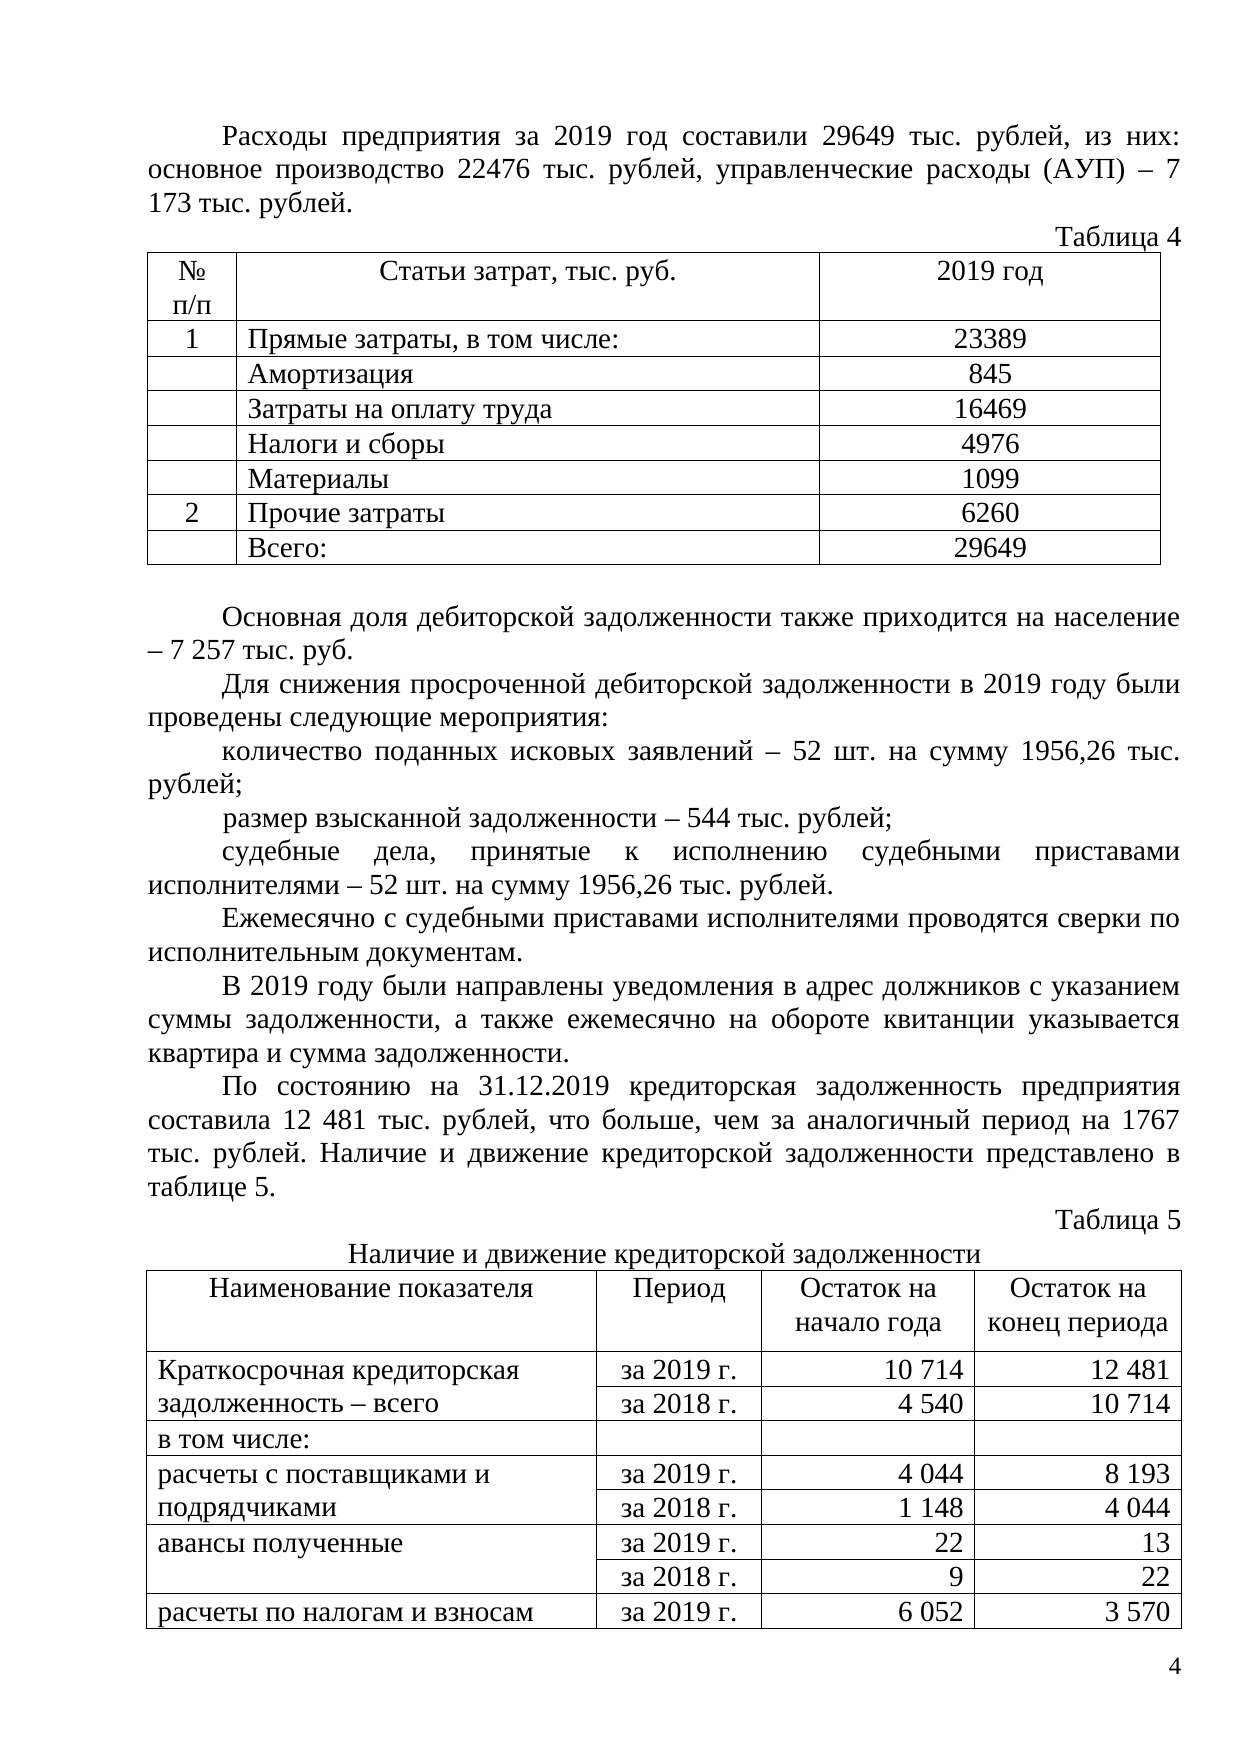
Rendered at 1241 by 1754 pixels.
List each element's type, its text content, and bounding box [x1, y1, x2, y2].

table_cell 6260 [820, 495, 1160, 529]
table_cell 6 052 [762, 1594, 974, 1628]
table_cell за 2018 г. [597, 1387, 761, 1420]
table_cell Прямые затраты, в том числе: [237, 321, 819, 356]
table_cell 4 044 [975, 1490, 1181, 1524]
table_cell 8 193 [975, 1456, 1181, 1489]
table_header Остаток на начало года [762, 1271, 974, 1351]
text Основная доля дебиторской задолженности также приходится на население – 7 257 тыс. руб. [148, 599, 1181, 666]
table_cell 23389 [820, 321, 1160, 356]
list размер взысканной задолженности – 544 тыс. рублей; [223, 800, 1181, 833]
text Для снижения просроченной дебиторской задолженности в 2019 году были проведены следующие мероприятия: [148, 666, 1181, 733]
text Ежемесячно с судебными приставами исполнителями проводятся сверки по исполнительным документам. [148, 901, 1181, 968]
table_cell 4 540 [762, 1387, 974, 1420]
table_cell расчеты с поставщиками и подрядчиками [147, 1456, 596, 1524]
table_cell Всего: [237, 531, 819, 564]
table_cell [148, 357, 236, 390]
table_cell 10 714 [975, 1387, 1181, 1420]
table_cell 845 [820, 357, 1160, 390]
table_cell 16469 [820, 391, 1160, 425]
table_cell 10 714 [762, 1352, 974, 1386]
table_cell за 2018 г. [597, 1560, 761, 1593]
table_cell Прочие затраты [237, 495, 819, 529]
table_cell в том числе: [147, 1421, 596, 1455]
table_cell за 2019 г. [597, 1352, 761, 1386]
table_cell за 2019 г. [597, 1594, 761, 1628]
table_cell за 2019 г. [597, 1456, 761, 1489]
table_cell [597, 1421, 761, 1455]
text По состоянию на 31.12.2019 кредиторская задолженность предприятия составила 12 481 тыс. рублей, что больше, чем за аналогичный период на 1767 тыс. рублей. Наличие и движение кредиторской задолженности представлено в таблице 5. [148, 1068, 1181, 1202]
table_cell Амортизация [237, 357, 819, 390]
text Таблица 5 [148, 1202, 1181, 1236]
table_cell 3 570 [975, 1594, 1181, 1628]
table_header Статьи затрат, тыс. руб. [237, 253, 819, 320]
table_cell 4976 [820, 426, 1160, 460]
table_cell [148, 461, 236, 494]
table_cell Затраты на оплату труда [237, 391, 819, 425]
table_cell 22 [762, 1525, 974, 1558]
table_cell 22 [975, 1560, 1181, 1593]
table_cell авансы полученные [147, 1525, 596, 1593]
table_cell [148, 426, 236, 460]
list судебные дела, принятые к исполнению судебными приставами исполнителями – 52 шт. на сумму 1956,26 тыс. рублей. [148, 833, 1181, 901]
table_cell Налоги и сборы [237, 426, 819, 460]
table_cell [147, 1594, 596, 1628]
table_cell [975, 1421, 1181, 1455]
table_cell Материалы [237, 461, 819, 494]
table_cell 12 481 [975, 1352, 1181, 1386]
table_cell 1 148 [762, 1490, 974, 1524]
table_header Наименование показателя [147, 1271, 596, 1351]
text Расходы предприятия за 2019 год составили 29649 тыс. рублей, из них: основное производство 22476 тыс. рублей, управленческие расходы (АУП) – 7 173 тыс. рублей. [148, 118, 1181, 219]
table_cell Краткосрочная кредиторская задолженность – всего [147, 1352, 596, 1420]
table_cell за 2019 г. [597, 1525, 761, 1558]
table_cell [762, 1421, 974, 1455]
table_cell 13 [975, 1525, 1181, 1558]
table_cell 29649 [820, 531, 1160, 564]
table_cell 1 [148, 321, 236, 356]
list количество поданных исковых заявлений – 52 шт. на сумму 1956,26 тыс. рублей; [148, 733, 1181, 800]
table_cell [148, 391, 236, 425]
table_cell 1099 [820, 461, 1160, 494]
table_cell [148, 531, 236, 564]
table_header № п/п [148, 253, 236, 320]
text Таблица 4 [148, 219, 1181, 252]
table_cell 9 [762, 1560, 974, 1593]
table_cell 4 044 [762, 1456, 974, 1489]
table_header Период [597, 1271, 761, 1351]
table_cell 2 [148, 495, 236, 529]
table_header 2019 год [820, 253, 1160, 320]
text Наличие и движение кредиторской задолженности [148, 1236, 1181, 1269]
table_cell за 2018 г. [597, 1490, 761, 1524]
text В 2019 году были направлены уведомления в адрес должников с указанием суммы задолженности, а также ежемесячно на обороте квитанции указывается квартира и сумма задолженности. [148, 968, 1181, 1068]
table_header Остаток на конец периода [975, 1271, 1181, 1351]
